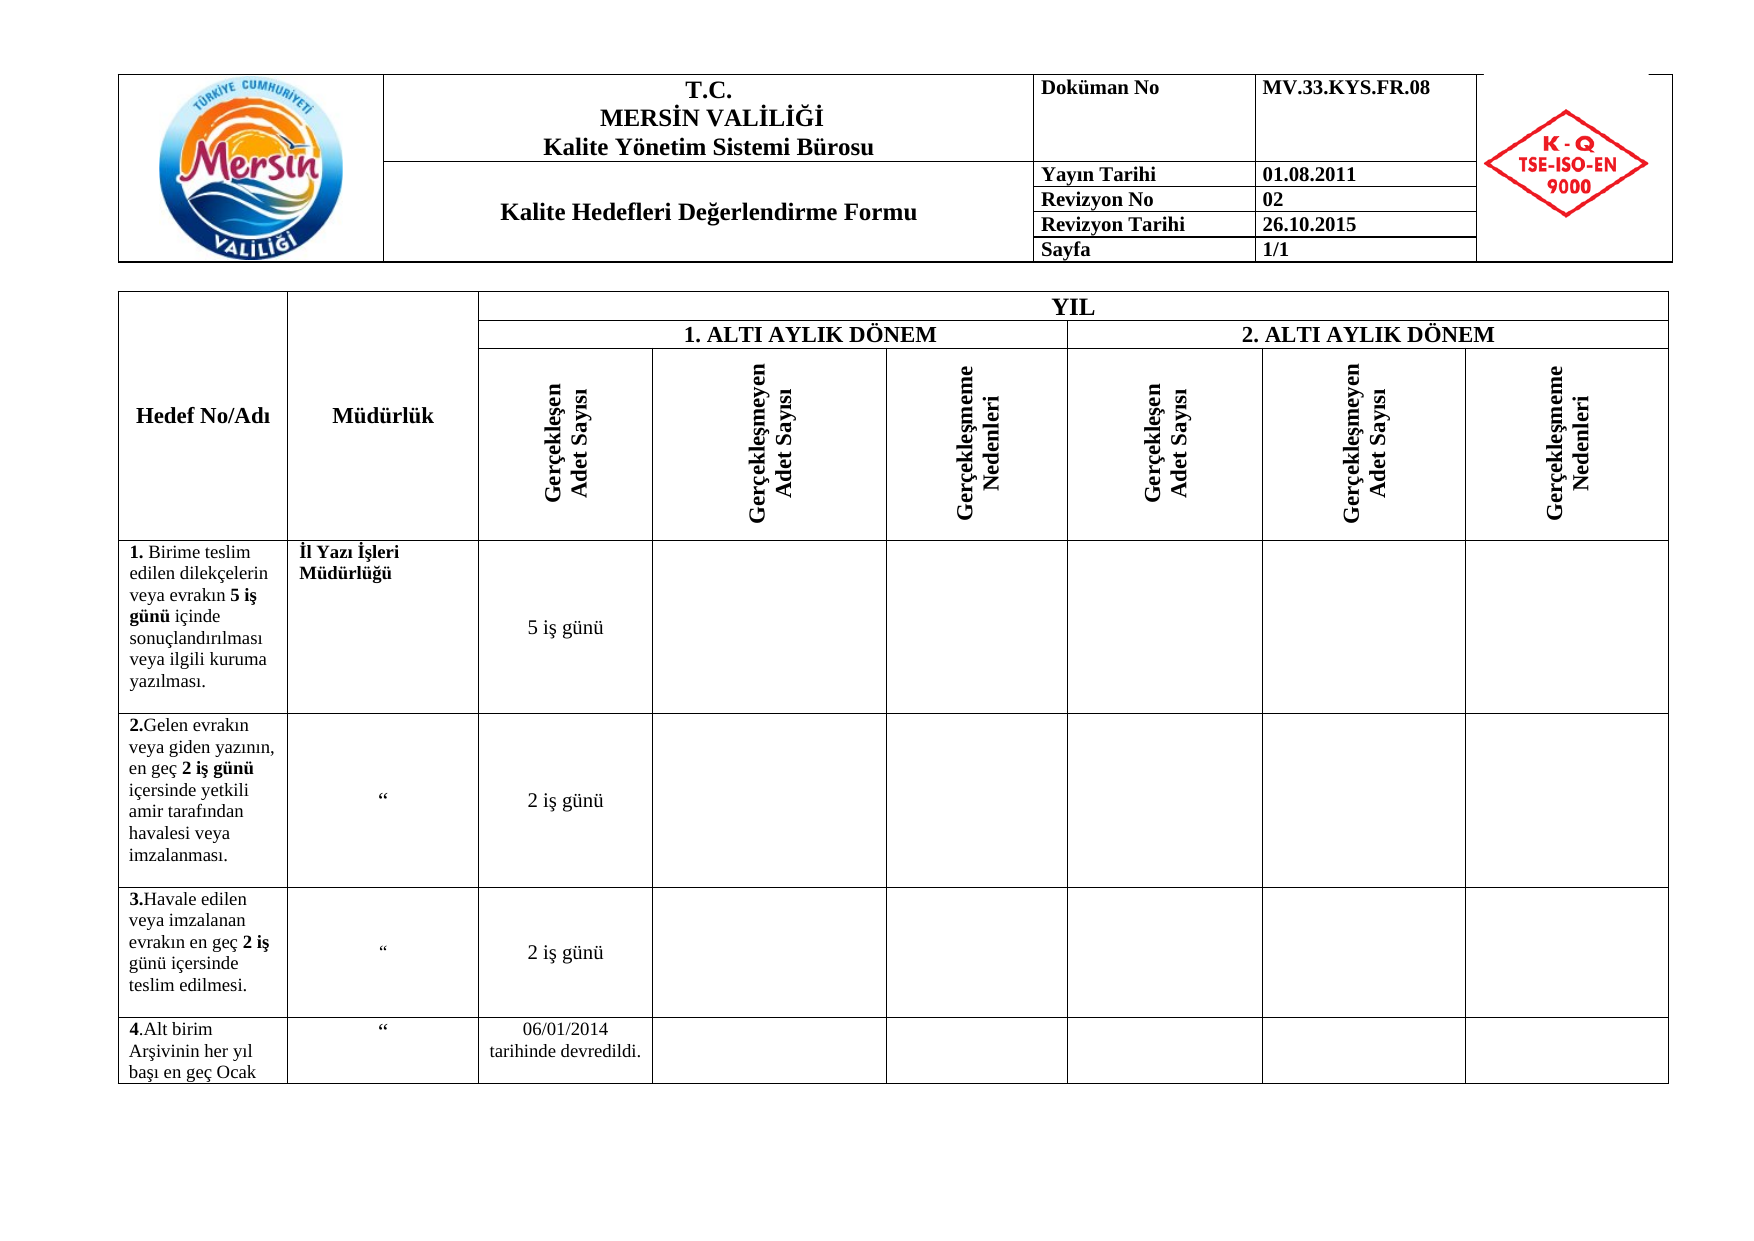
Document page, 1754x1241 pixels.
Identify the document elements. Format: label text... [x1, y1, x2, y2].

table_cell Gerçekleşmeyen Adet Sayısı [1263, 349, 1465, 539]
table_cell [1068, 714, 1262, 887]
table_cell [887, 888, 1067, 1017]
table_cell [1263, 541, 1465, 713]
table_cell [887, 1018, 1067, 1083]
table_cell [1068, 541, 1262, 713]
table_cell [1263, 714, 1465, 887]
table_cell “ [288, 1018, 478, 1083]
table_header Müdürlük [288, 292, 478, 539]
table_cell [887, 541, 1067, 713]
table_cell “ [288, 888, 478, 1017]
table_cell Gerçekleşmeme Nedenleri [1466, 349, 1668, 539]
table_header Hedef No/Adı [119, 292, 287, 539]
table_cell [1068, 1018, 1262, 1083]
table_cell Gerçekleşmeme Nedenleri [887, 349, 1067, 539]
picture [159, 76, 343, 260]
picture [1483, 74, 1649, 253]
table_cell 06/01/2014 tarihinde devredildi. [479, 1018, 652, 1083]
table_cell [1466, 541, 1668, 713]
table_cell İl Yazı İşleri Müdürlüğü [288, 541, 478, 713]
table_cell 4.Alt birim Arşivinin her yıl başı en geç Ocak ayı sonuna kadar Birim Arşivine devredilmesi. [119, 1018, 287, 1083]
table_cell [653, 888, 886, 1017]
table_cell 2 iş günü [479, 888, 652, 1017]
table_cell 3.Havale edilen veya imzalanan evrakın en geç 2 iş günü içersinde teslim edilmesi. [119, 888, 287, 1017]
table_cell [653, 541, 886, 713]
table_cell [1263, 1018, 1465, 1083]
table_cell [1263, 888, 1465, 1017]
table_cell Gerçekleşen Adet Sayısı [479, 349, 652, 539]
table_cell [1466, 714, 1668, 887]
table_cell 5 iş günü [479, 541, 652, 713]
table_cell Gerçekleşen Adet Sayısı [1068, 349, 1262, 539]
table_cell 1. ALTI AYLIK DÖNEM [479, 321, 1067, 348]
table_header YIL [479, 292, 1668, 320]
table_cell [1068, 888, 1262, 1017]
table_cell 2.Gelen evrakın veya giden yazının, en geç 2 iş günü içersinde yetkili amir tarafından havalesi veya imzalanması. [119, 714, 287, 887]
table_cell Gerçekleşmeyen Adet Sayısı [653, 349, 886, 539]
table_cell [653, 714, 886, 887]
table_cell [887, 714, 1067, 887]
table_cell “ [288, 714, 478, 887]
table_cell 2 iş günü [479, 714, 652, 887]
table_cell 2. ALTI AYLIK DÖNEM [1068, 321, 1668, 348]
table_cell [653, 1018, 886, 1083]
table_cell [1466, 888, 1668, 1017]
table_cell [1466, 1018, 1668, 1083]
table_cell 1. Birime teslim edilen dilekçelerin veya evrakın 5 iş günü içinde sonuçlandırılması veya ilgili kuruma yazılması. [119, 541, 287, 713]
